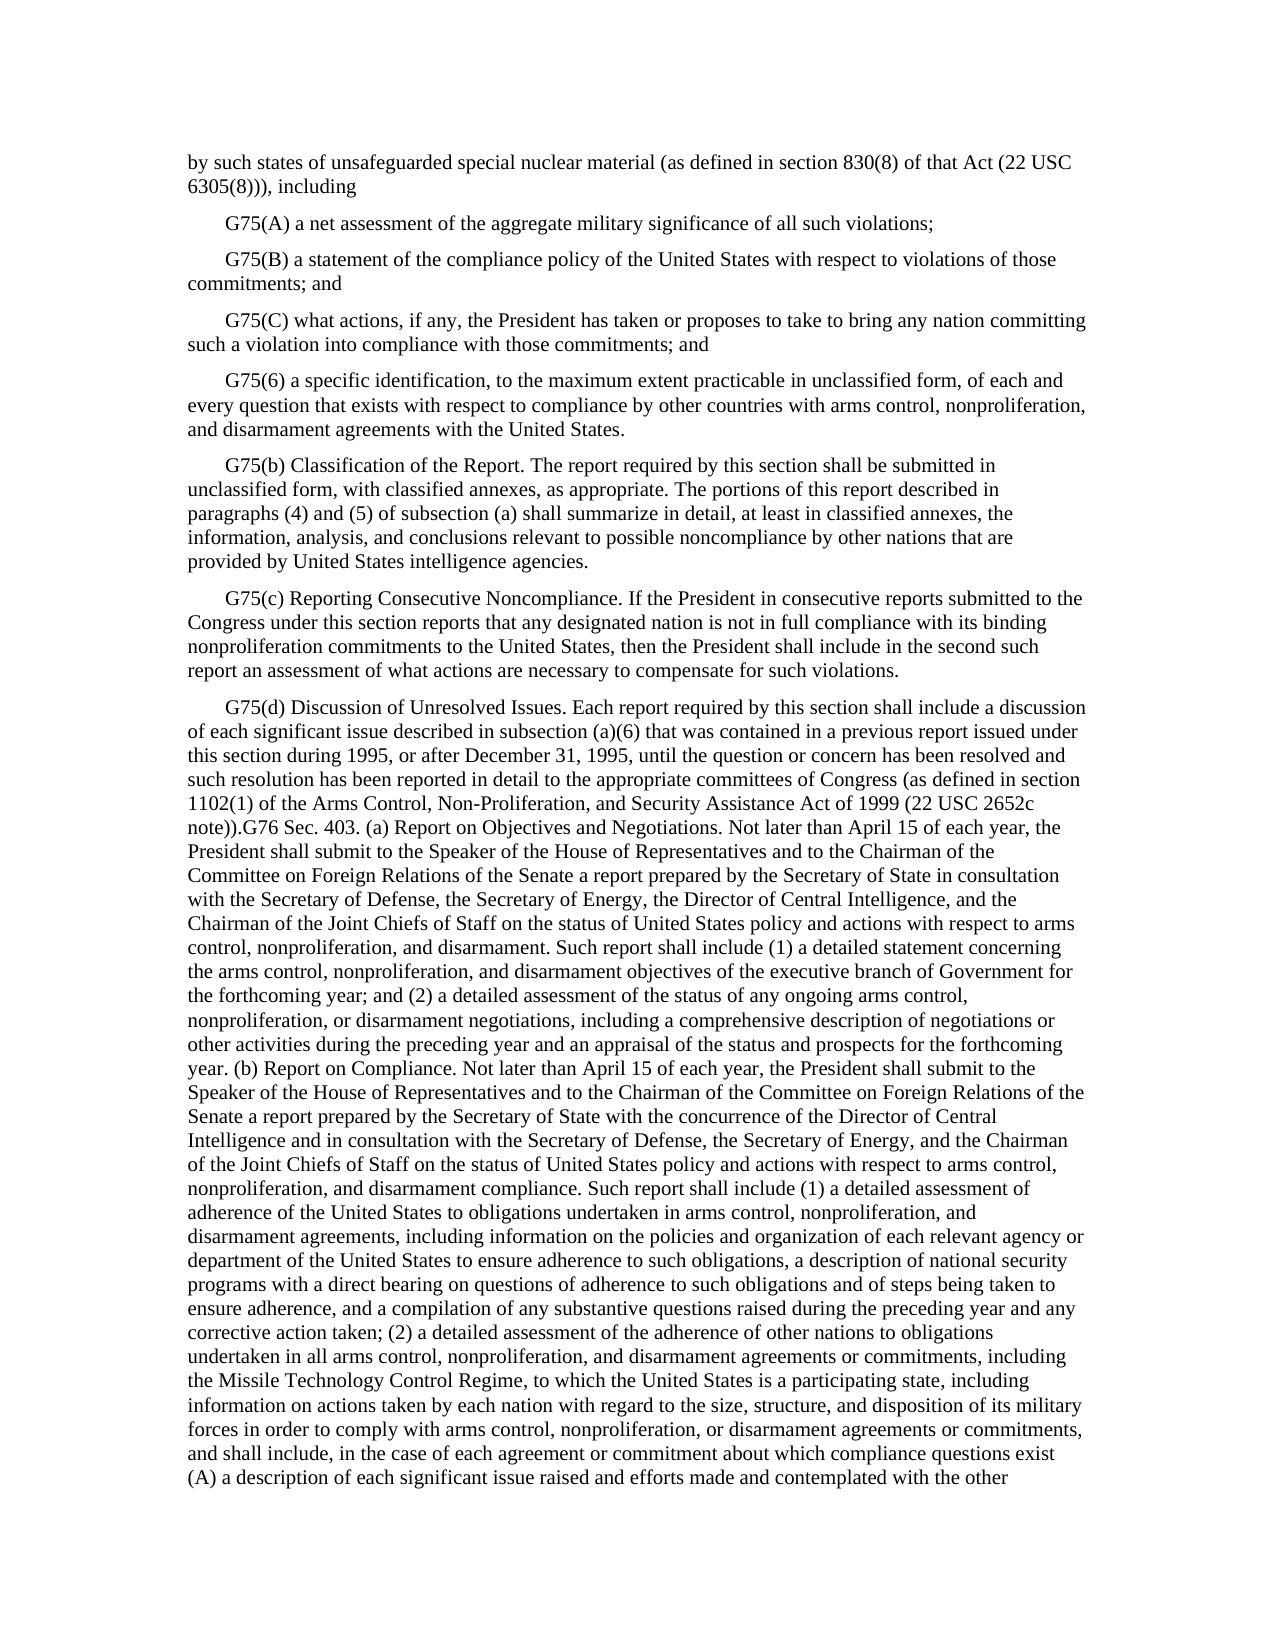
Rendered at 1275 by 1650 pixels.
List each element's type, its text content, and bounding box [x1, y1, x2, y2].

text G75(B) a statement of the compliance policy of the United States with respect to violations of those commitments; and [187, 247, 1087, 295]
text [187, 695, 1087, 1489]
text G75(A) a net assessment of the aggregate military significance of all such violations; [187, 211, 1087, 235]
text G75(C) what actions, if any, the President has taken or proposes to take to bring any nation committing such a violation into compliance with those commitments; and [187, 308, 1087, 356]
text G75(b) Classification of the Report. The report required by this section shall be submitted in unclassified form, with classified annexes, as appropriate. The portions of this report described in paragraphs (4) and (5) of subsection (a) shall summarize in detail, at least in classified annexes, the information, analysis, and conclusions relevant to possible noncompliance by other nations that are provided by United States intelligence agencies. [187, 453, 1087, 573]
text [187, 150, 1087, 198]
text G75(6) a specific identification, to the maximum extent practicable in unclassified form, of each and every question that exists with respect to compliance by other countries with arms control, nonproliferation, and disarmament agreements with the United States. [187, 368, 1087, 441]
text G75(c) Reporting Consecutive Noncompliance. If the President in consecutive reports submitted to the Congress under this section reports that any designated nation is not in full compliance with its binding nonproliferation commitments to the United States, then the President shall include in the second such report an assessment of what actions are necessary to compensate for such violations. [187, 586, 1087, 682]
